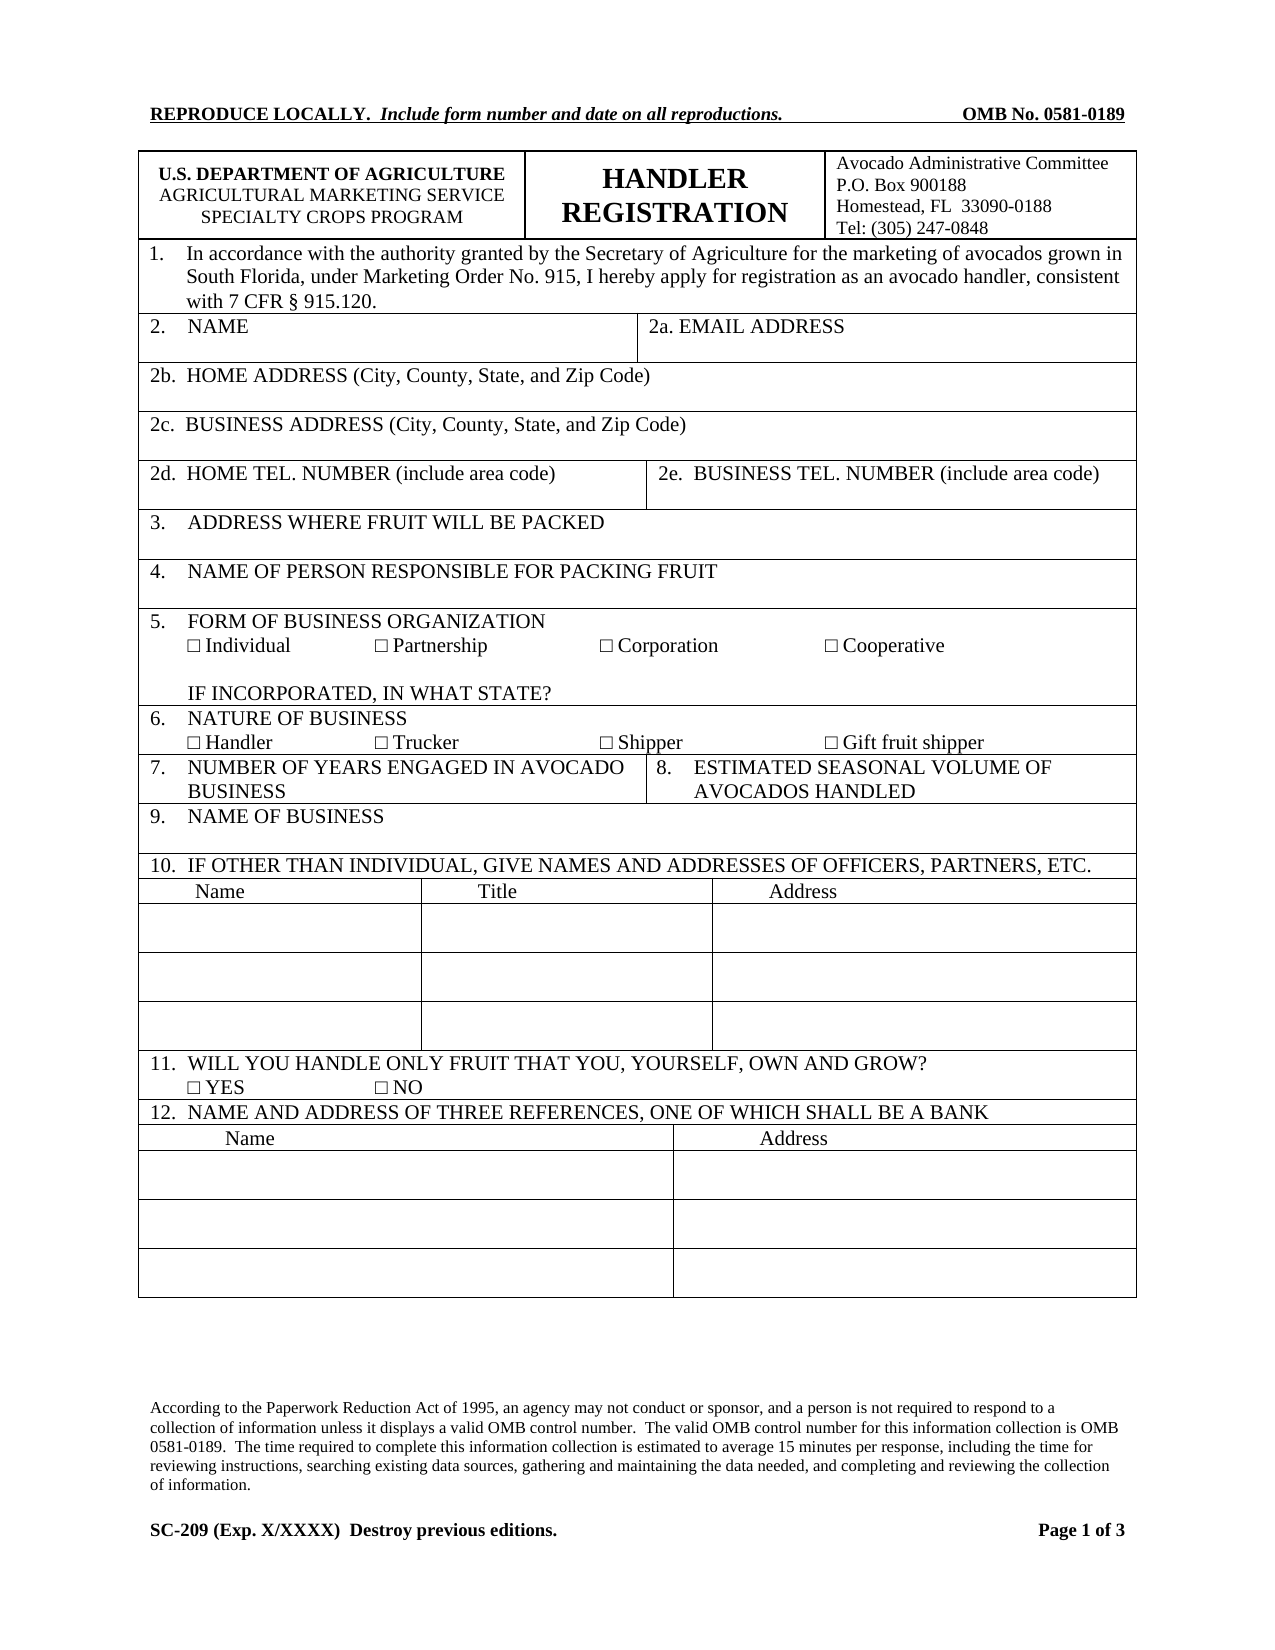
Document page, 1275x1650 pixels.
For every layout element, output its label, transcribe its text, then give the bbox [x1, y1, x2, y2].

table_cell 2a. EMAIL ADDRESS [638, 314, 1136, 362]
table_cell [422, 904, 712, 952]
table_cell [674, 1200, 1136, 1248]
table_cell Address [674, 1125, 1136, 1149]
table_cell NAME AND ADDRESS OF THREE REFERENCES, ONE OF WHICH SHALL BE A BANK [139, 1100, 1136, 1124]
table_cell [713, 1002, 1136, 1050]
table_cell Title [422, 879, 712, 903]
table_cell NAME OF BUSINESS [139, 804, 1136, 852]
table_cell FORM OF BUSINESS ORGANIZATION □ Individual □ Partnership □ Corporation □ Cooperative IF INCORPORATED, IN WHAT STATE? [139, 609, 1136, 705]
table_cell Name [139, 1125, 673, 1149]
table_cell [139, 1151, 673, 1199]
table_cell [139, 1200, 673, 1248]
table_cell [139, 1249, 673, 1297]
table_cell [139, 1002, 421, 1050]
table_cell [139, 904, 421, 952]
table_cell [674, 1151, 1136, 1199]
table_cell In accordance with the authority granted by the Secretary of Agriculture for the marketing of avocados grown in South Florida, under Marketing Order No. 915, I hereby apply for registration as an avocado handler, consistent with 7 CFR § 915.120. [139, 240, 1136, 313]
table_header U.S. DEPARTMENT OF AGRICULTURE AGRICULTURAL MARKETING SERVICE SPECIALTY CROPS PROGRAM [139, 152, 524, 238]
table_cell [139, 953, 421, 1001]
table_cell NAME [139, 314, 637, 362]
table_cell Address [713, 879, 1136, 903]
table_header HANDLER REGISTRATION [526, 152, 824, 238]
table_cell IF OTHER THAN INDIVIDUAL, GIVE NAMES AND ADDRESSES OF OFFICERS, PARTNERS, ETC. [139, 854, 1136, 877]
table_cell Name [139, 879, 421, 903]
table_cell [422, 1002, 712, 1050]
table_cell 2b. HOME ADDRESS (City, County, State, and Zip Code) [139, 363, 1136, 411]
table_cell 2e. BUSINESS TEL. NUMBER (include area code) [647, 461, 1136, 509]
table_cell [422, 953, 712, 1001]
text According to the Paperwork Reduction Act of 1995, an agency may not conduct or sponsor, and a person is not required to respond to a collection of information unless it displays a valid OMB control number. The valid OMB control number for this information collection is OMB 0581-0189. The time required to complete this information collection is estimated to average 15 minutes per response, including the time for reviewing instructions, searching existing data sources, gathering and maintaining the data needed, and completing and reviewing the collection of information. [150, 1351, 1125, 1494]
table_cell ADDRESS WHERE FRUIT WILL BE PACKED [139, 510, 1136, 558]
table_cell [713, 953, 1136, 1001]
table_header Avocado Administrative Committee P.O. Box 900188 Homestead, FL 33090-0188 Tel: (305) 247-0848 [826, 152, 1136, 238]
table_cell 2d. HOME TEL. NUMBER (include area code) [139, 461, 646, 509]
table_cell 2c. BUSINESS ADDRESS (City, County, State, and Zip Code) [139, 412, 1136, 460]
table_cell NATURE OF BUSINESS □ Handler □ Trucker □ Shipper □ Gift fruit shipper [139, 706, 1136, 754]
table_cell NUMBER OF YEARS ENGAGED IN AVOCADO BUSINESS [139, 755, 646, 803]
table_cell ESTIMATED SEASONAL VOLUME OF AVOCADOS HANDLED [647, 755, 1136, 803]
table_cell [674, 1249, 1136, 1297]
table_cell [713, 904, 1136, 952]
table_cell NAME OF PERSON RESPONSIBLE FOR PACKING FRUIT [139, 560, 1136, 608]
table_cell WILL YOU HANDLE ONLY FRUIT THAT YOU, YOURSELF, OWN AND GROW? □ YES □ NO [139, 1051, 1136, 1099]
